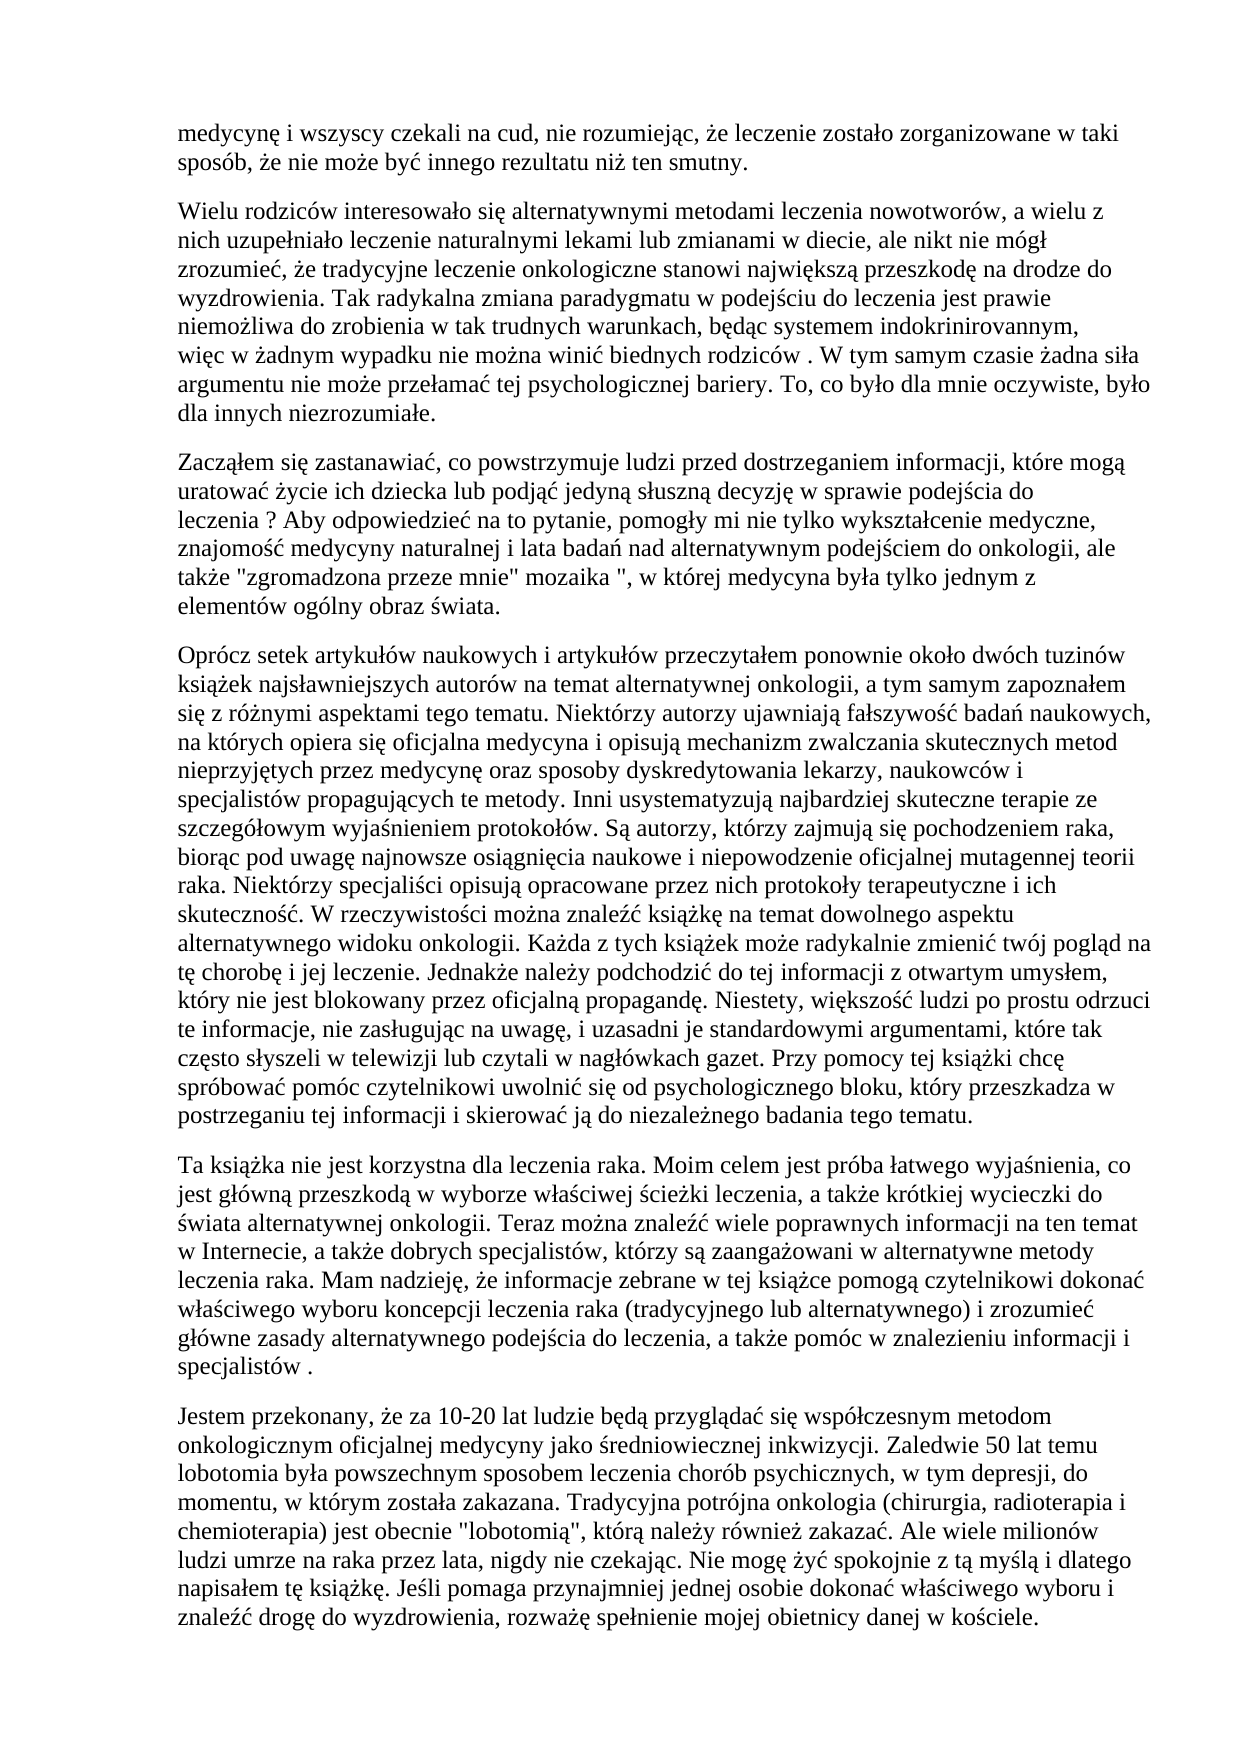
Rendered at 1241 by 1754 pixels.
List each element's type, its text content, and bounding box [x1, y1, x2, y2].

text Wielu rodziców interesowało się alternatywnymi metodami leczenia nowotworów, a wielu z nich uzupełniało leczenie naturalnymi lekami lub zmianami w diecie, ale nikt nie mógł zrozumieć, że tradycyjne leczenie onkologiczne stanowi największą przeszkodę na drodze do wyzdrowienia. Tak radykalna zmiana paradygmatu w podejściu do leczenia jest prawie niemożliwa do zrobienia w tak trudnych warunkach, będąc systemem indokrinirovannym, więc w żadnym wypadku nie można winić biednych rodziców . W tym samym czasie żadna siła argumentu nie może przełamać tej psychologicznej bariery. To, co było dla mnie oczywiste, było dla innych niezrozumiałe. [177, 196, 1152, 426]
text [177, 118, 1152, 176]
text Oprócz setek artykułów naukowych i artykułów przeczytałem ponownie około dwóch tuzinów książek najsławniejszych autorów na temat alternatywnej onkologii, a tym samym zapoznałem się z różnymi aspektami tego tematu. Niektórzy autorzy ujawniają fałszywość badań naukowych, na których opiera się oficjalna medycyna i opisują mechanizm zwalczania skutecznych metod nieprzyjętych przez medycynę oraz sposoby dyskredytowania lekarzy, naukowców i specjalistów propagujących te metody. Inni usystematyzują najbardziej skuteczne terapie ze szczegółowym wyjaśnieniem protokołów. Są autorzy, którzy zajmują się pochodzeniem raka, biorąc pod uwagę najnowsze osiągnięcia naukowe i niepowodzenie oficjalnej mutagennej teorii raka. Niektórzy specjaliści opisują opracowane przez nich protokoły terapeutyczne i ich skuteczność. W rzeczywistości można znaleźć książkę na temat dowolnego aspektu alternatywnego widoku onkologii. Każda z tych książek może radykalnie zmienić twój pogląd na tę chorobę i jej leczenie. Jednakże należy podchodzić do tej informacji z otwartym umysłem, który nie jest blokowany przez oficjalną propagandę. Niestety, większość ludzi po prostu odrzuci te informacje, nie zasługując na uwagę, i uzasadni je standardowymi argumentami, które tak często słyszeli w telewizji lub czytali w nagłówkach gazet. Przy pomocy tej książki chcę spróbować pomóc czytelnikowi uwolnić się od psychologicznego bloku, który przeszkadza w postrzeganiu tej informacji i skierować ją do niezależnego badania tego tematu. [177, 641, 1152, 1129]
text Zacząłem się zastanawiać, co powstrzymuje ludzi przed dostrzeganiem informacji, które mogą uratować życie ich dziecka lub podjąć jedyną słuszną decyzję w sprawie podejścia do leczenia ? Aby odpowiedzieć na to pytanie, pomogły mi nie tylko wykształcenie medyczne, znajomość medycyny naturalnej i lata badań nad alternatywnym podejściem do onkologii, ale także "zgromadzona przeze mnie" mozaika ", w której medycyna była tylko jednym z elementów ogólny obraz świata. [177, 447, 1152, 620]
text Jestem przekonany, że za 10-20 lat ludzie będą przyglądać się współczesnym metodom onkologicznym oficjalnej medycyny jako średniowiecznej inkwizycji. Zaledwie 50 lat temu lobotomia była powszechnym sposobem leczenia chorób psychicznych, w tym depresji, do momentu, w którym została zakazana. Tradycyjna potrójna onkologia (chirurgia, radioterapia i chemioterapia) jest obecnie "lobotomią", którą należy również zakazać. Ale wiele milionów ludzi umrze na raka przez lata, nigdy nie czekając. Nie mogę żyć spokojnie z tą myślą i dlatego napisałem tę książkę. Jeśli pomaga przynajmniej jednej osobie dokonać właściwego wyboru i znaleźć drogę do wyzdrowienia, rozważę spełnienie mojej obietnicy danej w kościele. [177, 1401, 1152, 1631]
text Ta książka nie jest korzystna dla leczenia raka. Moim celem jest próba łatwego wyjaśnienia, co jest główną przeszkodą w wyborze właściwej ścieżki leczenia, a także krótkiej wycieczki do świata alternatywnej onkologii. Teraz można znaleźć wiele poprawnych informacji na ten temat w Internecie, a także dobrych specjalistów, którzy są zaangażowani w alternatywne metody leczenia raka. Mam nadzieję, że informacje zebrane w tej książce pomogą czytelnikowi dokonać właściwego wyboru koncepcji leczenia raka (tradycyjnego lub alternatywnego) i zrozumieć główne zasady alternatywnego podejścia do leczenia, a także pomóc w znalezieniu informacji i specjalistów . [177, 1150, 1152, 1380]
